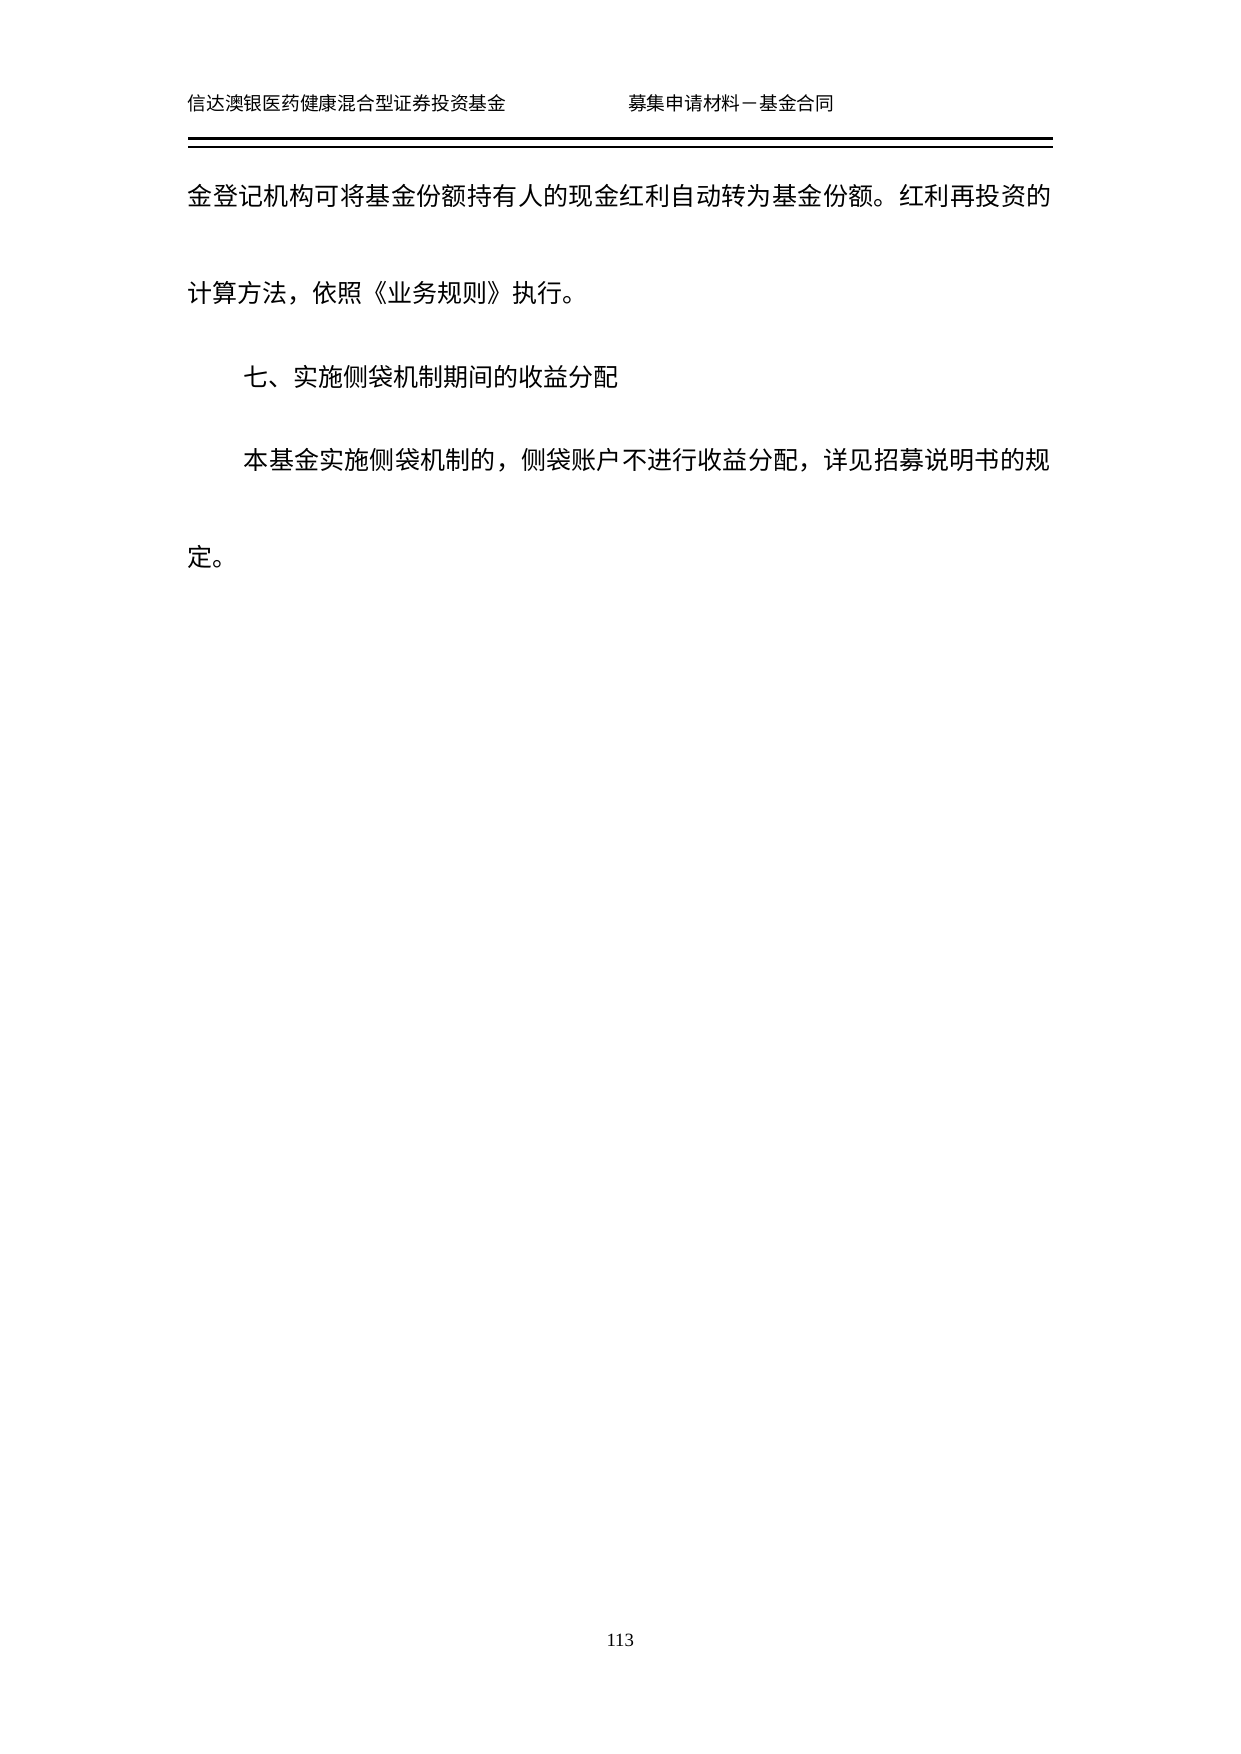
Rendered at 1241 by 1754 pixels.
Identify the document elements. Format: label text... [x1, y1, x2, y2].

text 七、实施侧袋机制期间的收益分配 [187, 343, 1053, 408]
text 本基金实施侧袋机制的，侧袋账户不进行收益分配，详见招募说明书的规定。 [187, 426, 1053, 588]
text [187, 162, 1053, 324]
